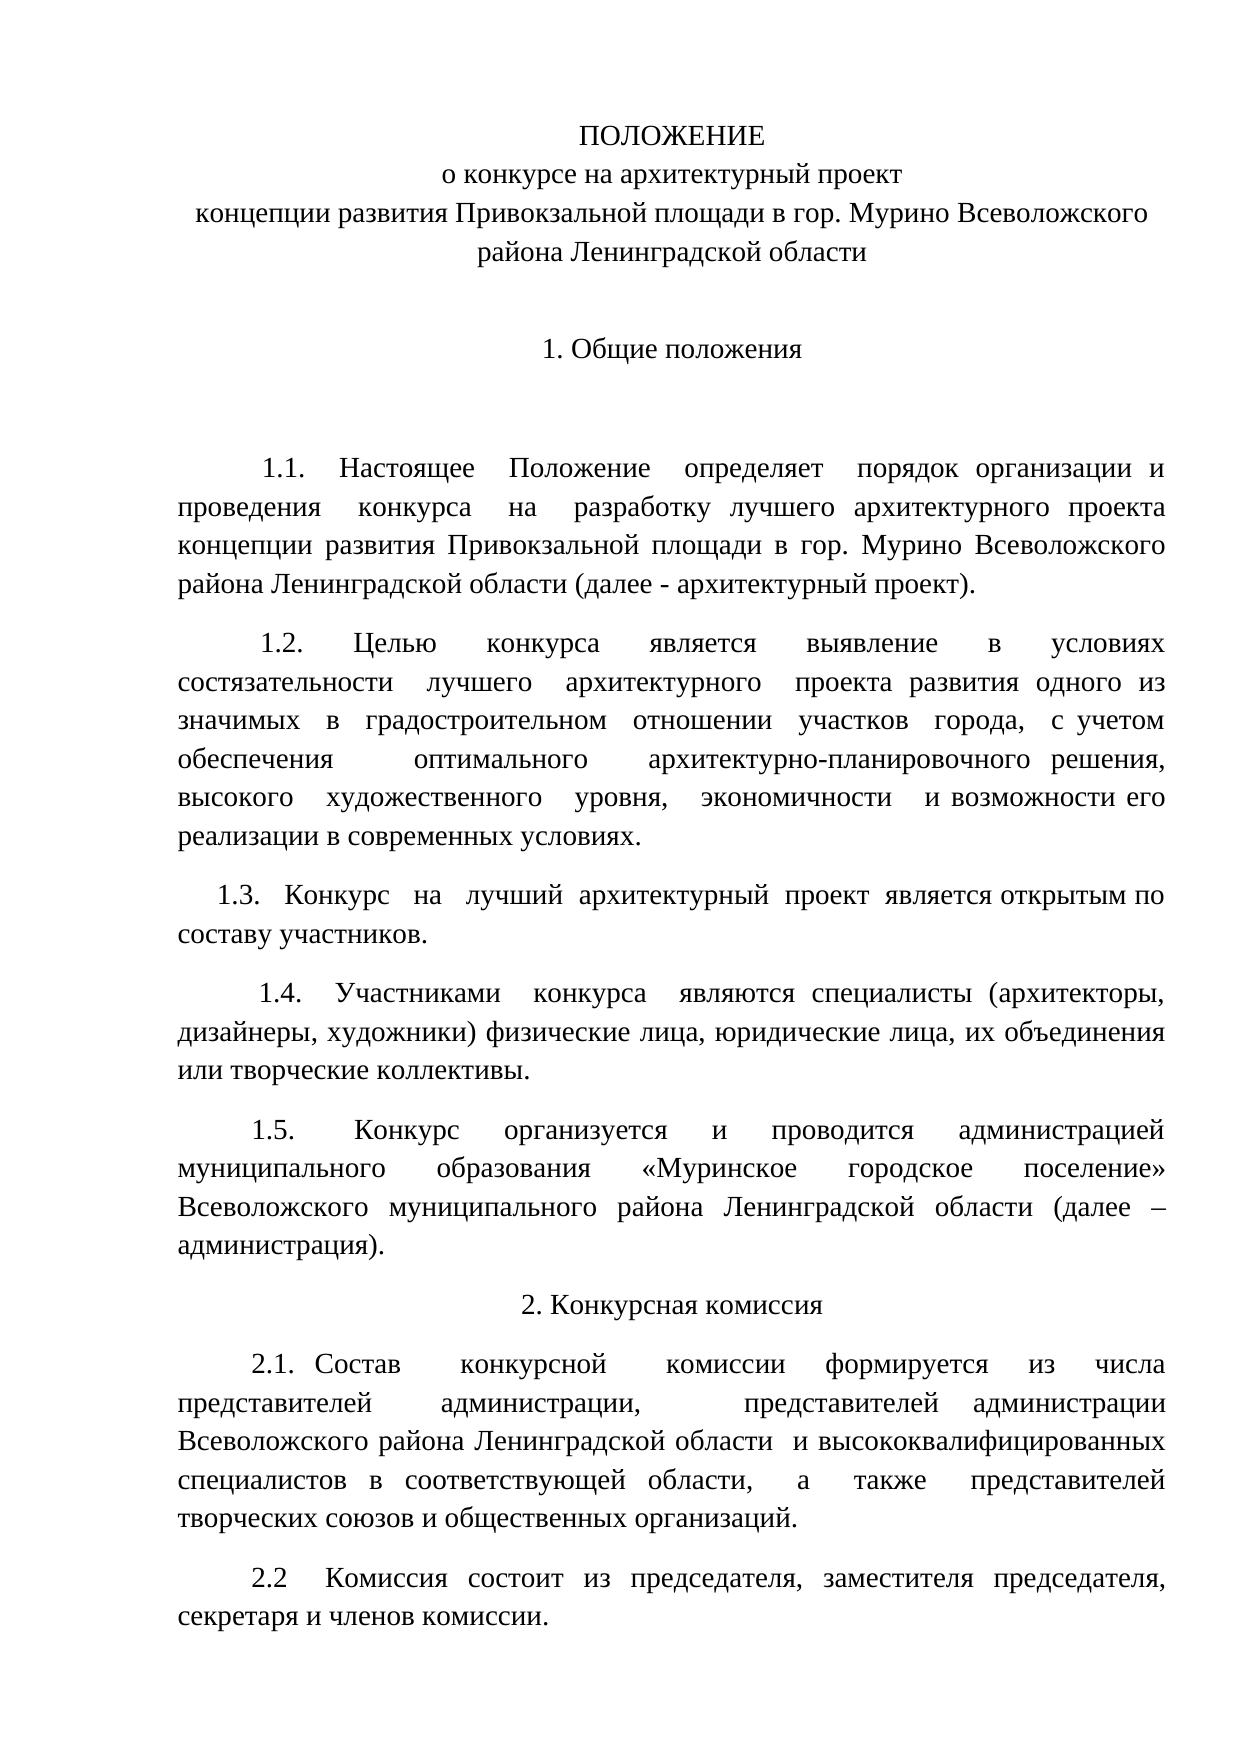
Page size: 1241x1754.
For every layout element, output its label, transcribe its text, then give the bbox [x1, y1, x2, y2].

text 1.5. Конкурс организуется и проводится администрацией муниципального образования «Муринское городское поселение» Всеволожского муниципального района Ленинградской области (далее – администрация). [177, 1112, 1167, 1261]
text 1.1. Настоящее Положение определяет порядок организации и проведения конкурса на разработку лучшего архитектурного проекта концепции развития Привокзальной площади в гор. Мурино Всеволожского района Ленинградской области (далее - архитектурный проект). [177, 450, 1167, 599]
text 2.2 Комиссия состоит из председателя, заместителя председателя, секретаря и членов комиссии. [177, 1560, 1167, 1632]
text 1.2. Целью конкурса является выявление в условиях состязательности лучшего архитектурного проекта развития одного из значимых в градостроительном отношении участков города, с учетом обеспечения оптимального архитектурно-планировочного решения, высокого художественного уровня, экономичности и возможности его реализации в современных условиях. [177, 625, 1167, 852]
text 1.3. Конкурс на лучший архитектурный проект является открытым по составу участников. [177, 877, 1167, 949]
text ПОЛОЖЕНИЕ [177, 118, 1167, 152]
text 1. Общие положения [177, 332, 1167, 365]
text концепции развития Привокзальной площади в гор. Мурино Всеволожского района Ленинградской области [177, 195, 1167, 267]
text 1.4. Участниками конкурса являются специалисты (архитекторы, дизайнеры, художники) физические лица, юридические лица, их объединения или творческие коллективы. [177, 975, 1167, 1086]
text 2.1. Состав конкурсной комиссии формируется из числа представителей администрации, представителей администрации Всеволожского района Ленинградской области и высококвалифицированных специалистов в соответствующей области, а также представителей творческих союзов и общественных организаций. [177, 1346, 1167, 1534]
text о конкурсе на архитектурный проект [177, 157, 1167, 190]
text 2. Конкурсная комиссия [177, 1287, 1167, 1320]
